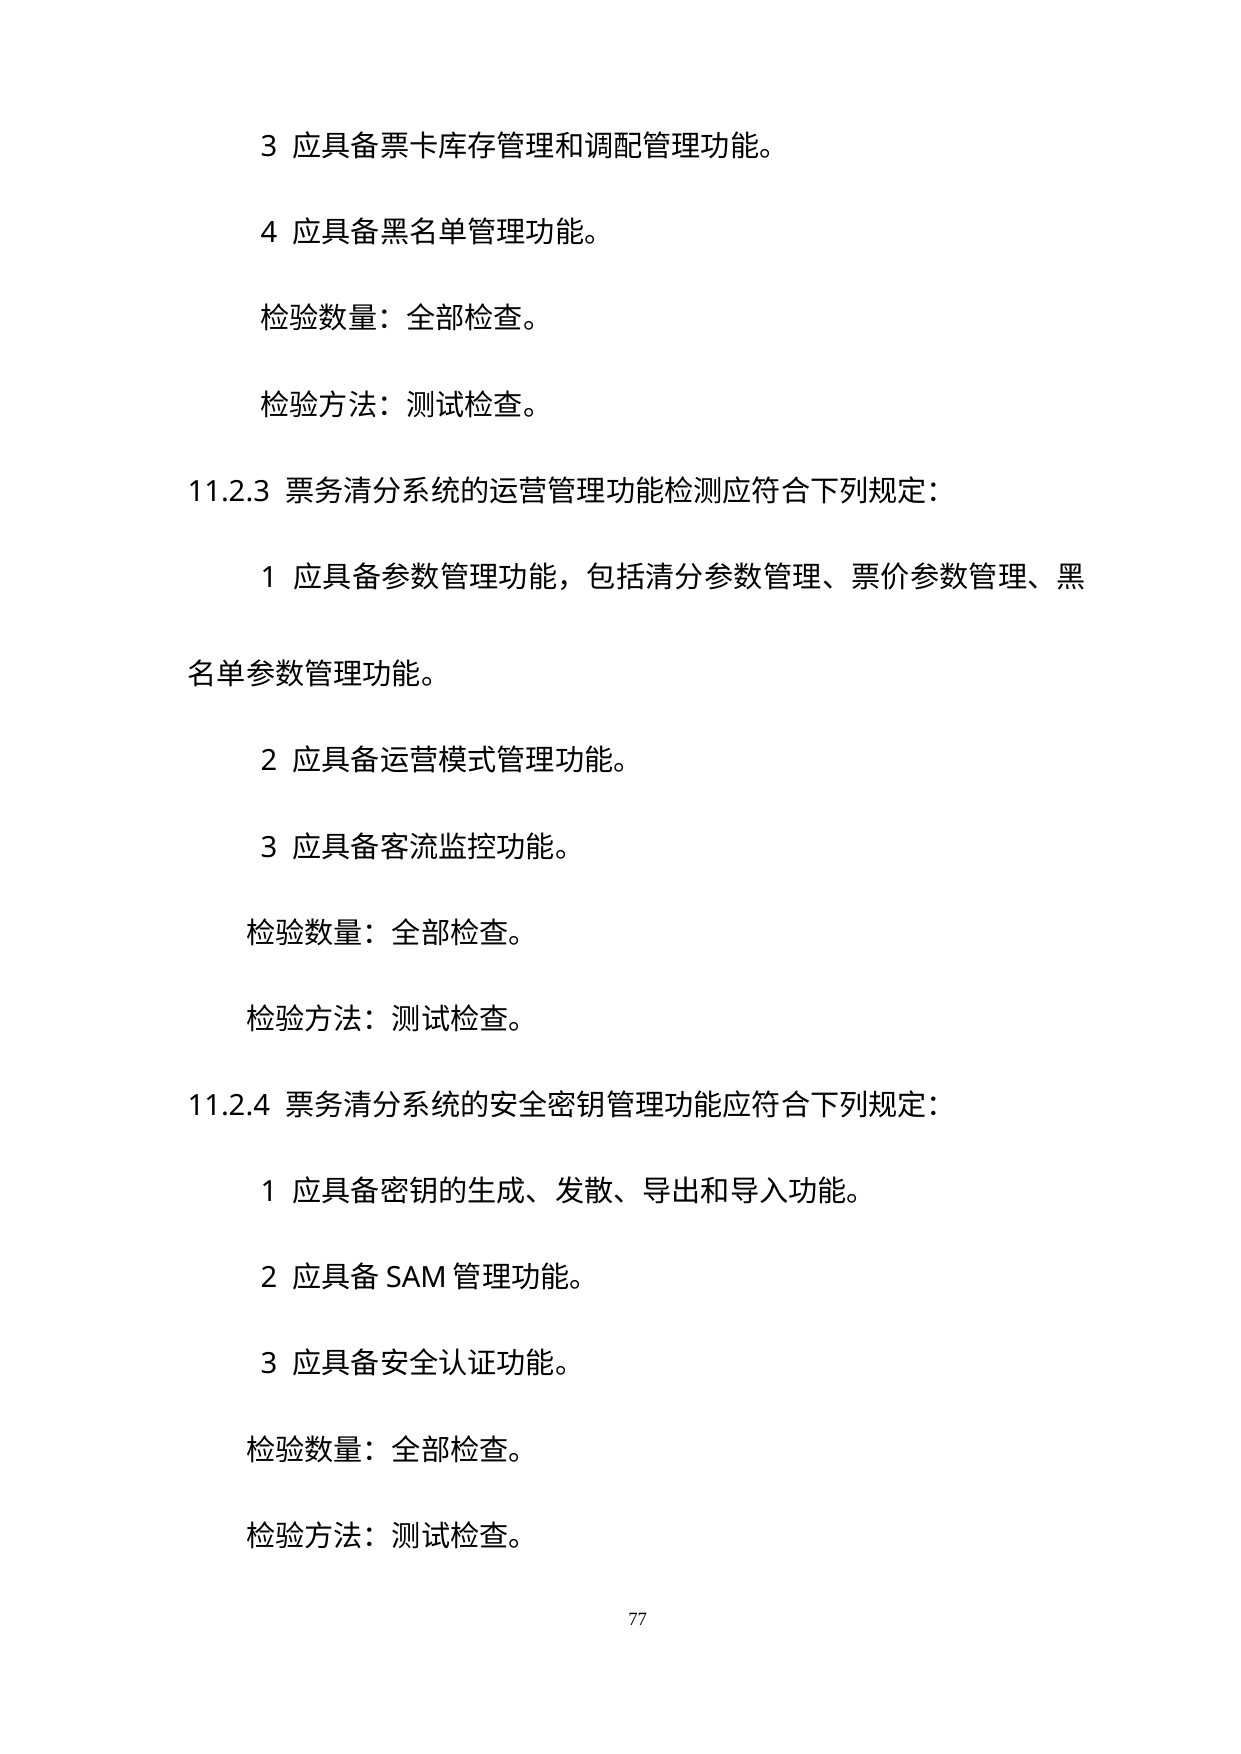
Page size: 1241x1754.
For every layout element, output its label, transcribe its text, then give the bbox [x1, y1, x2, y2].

text 3 应具备安全认证功能。 [187, 1329, 1087, 1394]
text 检验数量：全部检查。 [187, 284, 1087, 349]
text 11.2.4 票务清分系统的安全密钥管理功能应符合下列规定： [187, 1070, 1087, 1135]
text 3 应具备客流监控功能。 [187, 812, 1087, 877]
text 4 应具备黑名单管理功能。 [187, 197, 1087, 262]
text 检验数量：全部检查。 [231, 1415, 1087, 1480]
text 1 应具备参数管理功能，包括清分参数管理、票价参数管理、黑名单参数管理功能。 [187, 542, 1087, 704]
text 检验方法：测试检查。 [231, 984, 1087, 1049]
text 检验方法：测试检查。 [231, 1501, 1087, 1566]
text 检验数量：全部检查。 [231, 898, 1087, 963]
text 11.2.3 票务清分系统的运营管理功能检测应符合下列规定： [187, 456, 1087, 521]
text 2 应具备运营模式管理功能。 [187, 726, 1087, 791]
text 3 应具备票卡库存管理和调配管理功能。 [187, 111, 1087, 176]
text 检验方法：测试检查。 [187, 370, 1087, 435]
text 2 应具备SAM管理功能。 [187, 1243, 1087, 1308]
text 1 应具备密钥的生成、发散、导出和导入功能。 [187, 1156, 1087, 1221]
